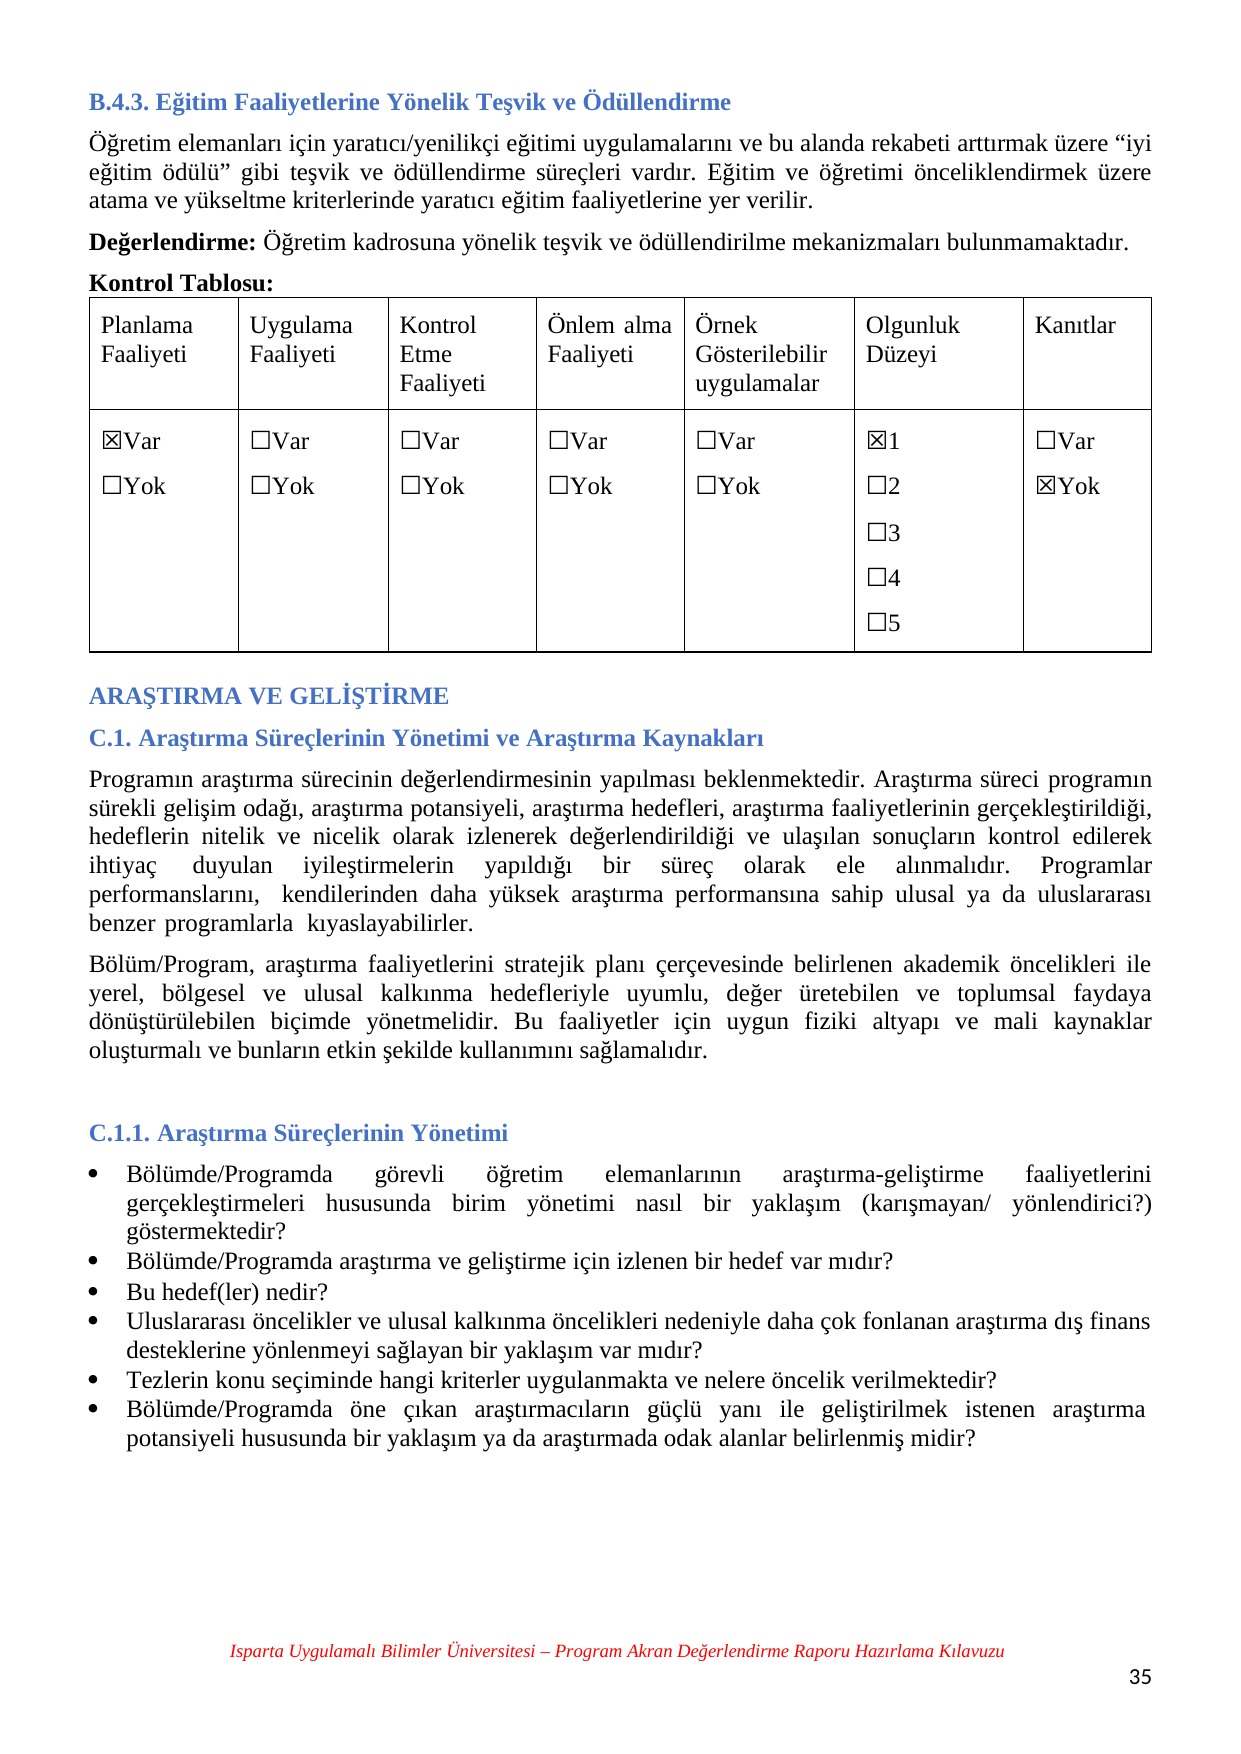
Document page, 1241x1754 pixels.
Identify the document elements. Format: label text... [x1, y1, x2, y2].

list Bölümde/Programda öne çıkan araştırmacıların güçlü yanı ile geliştirilmek istenen araştırma potansiyeli hususunda bir yaklaşım ya da araştırmada odak alanlar belirlenmiş midir? [89, 1394, 1151, 1452]
list Bölümde/Programda görevli öğretim elemanlarının araştırma-geliştirme faaliyetlerini gerçekleştirmeleri hususunda birim yönetimi nasıl bir yaklaşım (karışmayan/ yönlendirici?) göstermektedir? [89, 1159, 1152, 1245]
list Bu hedef(ler) nedir? [89, 1276, 1163, 1306]
table_cell ☐Var [389, 410, 536, 464]
text Kontrol Tablosu: [89, 268, 1152, 297]
table_cell ☐2 [855, 464, 1023, 510]
table_cell ☐4 [855, 556, 1023, 601]
table_header Kontrol Etme Faaliyeti [389, 298, 536, 409]
list Uluslararası öncelikler ve ulusal kalkınma öncelikleri nedeniyle daha çok fonlanan araştırma dış finans desteklerine yönlenmeyi sağlayan bir yaklaşım var mıdır? [89, 1306, 1151, 1364]
list Tezlerin konu seçiminde hangi kriterler uygulanmakta ve nelere öncelik verilmektedir? [89, 1364, 1163, 1394]
table_header Önlem alma Faaliyeti [537, 298, 684, 409]
table_cell ☐5 [855, 601, 1023, 651]
table_cell ☐Var [1024, 410, 1151, 464]
table_header Olgunluk Düzeyi [855, 298, 1023, 409]
text Değerlendirme: Öğretim kadrosuna yönelik teşvik ve ödüllendirilme mekanizmaları bulunmamaktadır. [89, 227, 1152, 255]
table_header Planlama Faaliyeti [90, 298, 238, 409]
table_cell ☐Var [537, 410, 684, 464]
table_cell ☐Yok [537, 464, 684, 651]
text Bölüm/Program, araştırma faaliyetlerini stratejik planı çerçevesinde belirlenen akademik öncelikleri ile yerel, bölgesel ve ulusal kalkınma hedefleriyle uyumlu, değer üretebilen ve toplumsal faydaya dönüştürülebilen biçimde yönetmelidir. Bu faaliyetler için uygun fiziki altyapı ve mali kaynaklar oluşturmalı ve bunların etkin şekilde kullanımını sağlamalıdır. [89, 949, 1152, 1064]
table_header Kanıtlar [1024, 298, 1151, 409]
table_cell ☐Yok [239, 464, 388, 651]
table_cell ☐Var [685, 410, 854, 464]
table_header Uygulama Faaliyeti [239, 298, 388, 409]
text Programın araştırma sürecinin değerlendirmesinin yapılması beklenmektedir. Araştırma süreci programın sürekli gelişim odağı, araştırma potansiyeli, araştırma hedefleri, araştırma faaliyetlerinin gerçekleştirildiği, hedeflerin nitelik ve nicelik olarak izlenerek değerlendirildiği ve ulaşılan sonuçların kontrol edilerek ihtiyaç duyulan iyileştirmelerin yapıldığı bir süreç olarak ele alınmalıdır. Programlar performanslarını, kendilerinden daha yüksek araştırma performansına sahip ulusal ya da uluslararası benzer programlarla kıyaslayabilirler. [89, 764, 1152, 936]
table_cell ☐Var [239, 410, 388, 464]
table_cell ☒Var [90, 410, 238, 464]
table_cell ☐Yok [90, 464, 238, 651]
list Araştırma Süreçlerinin Yönetimi ve Araştırma Kaynakları [89, 723, 1163, 751]
table_cell ☐Yok [389, 464, 536, 651]
list Bölümde/Programda araştırma ve geliştirme için izlenen bir hedef var mıdır? [89, 1245, 1163, 1276]
text ARAŞTIRMA VE GELİŞTİRME [89, 681, 1163, 710]
table_cell ☐3 [855, 510, 1023, 556]
list Eğitim Faaliyetlerine Yönelik Teşvik ve Ödüllendirme [89, 87, 1163, 115]
subtitle Araştırma Süreçlerinin Yönetimi [89, 1118, 1163, 1146]
table_cell ☒Yok [1024, 464, 1151, 651]
table_header Örnek Gösterilebilir uygulamalar [685, 298, 854, 409]
text Öğretim elemanları için yaratıcı/yenilikçi eğitimi uygulamalarını ve bu alanda rekabeti arttırmak üzere “iyi eğitim ödülü” gibi teşvik ve ödüllendirme süreçleri vardır. Eğitim ve öğretimi önceliklendirmek üzere atama ve yükseltme kriterlerinde yaratıcı eğitim faaliyetlerine yer verilir. [89, 128, 1152, 214]
table_cell ☒1 [855, 410, 1023, 464]
table_cell ☐Yok [685, 464, 854, 651]
